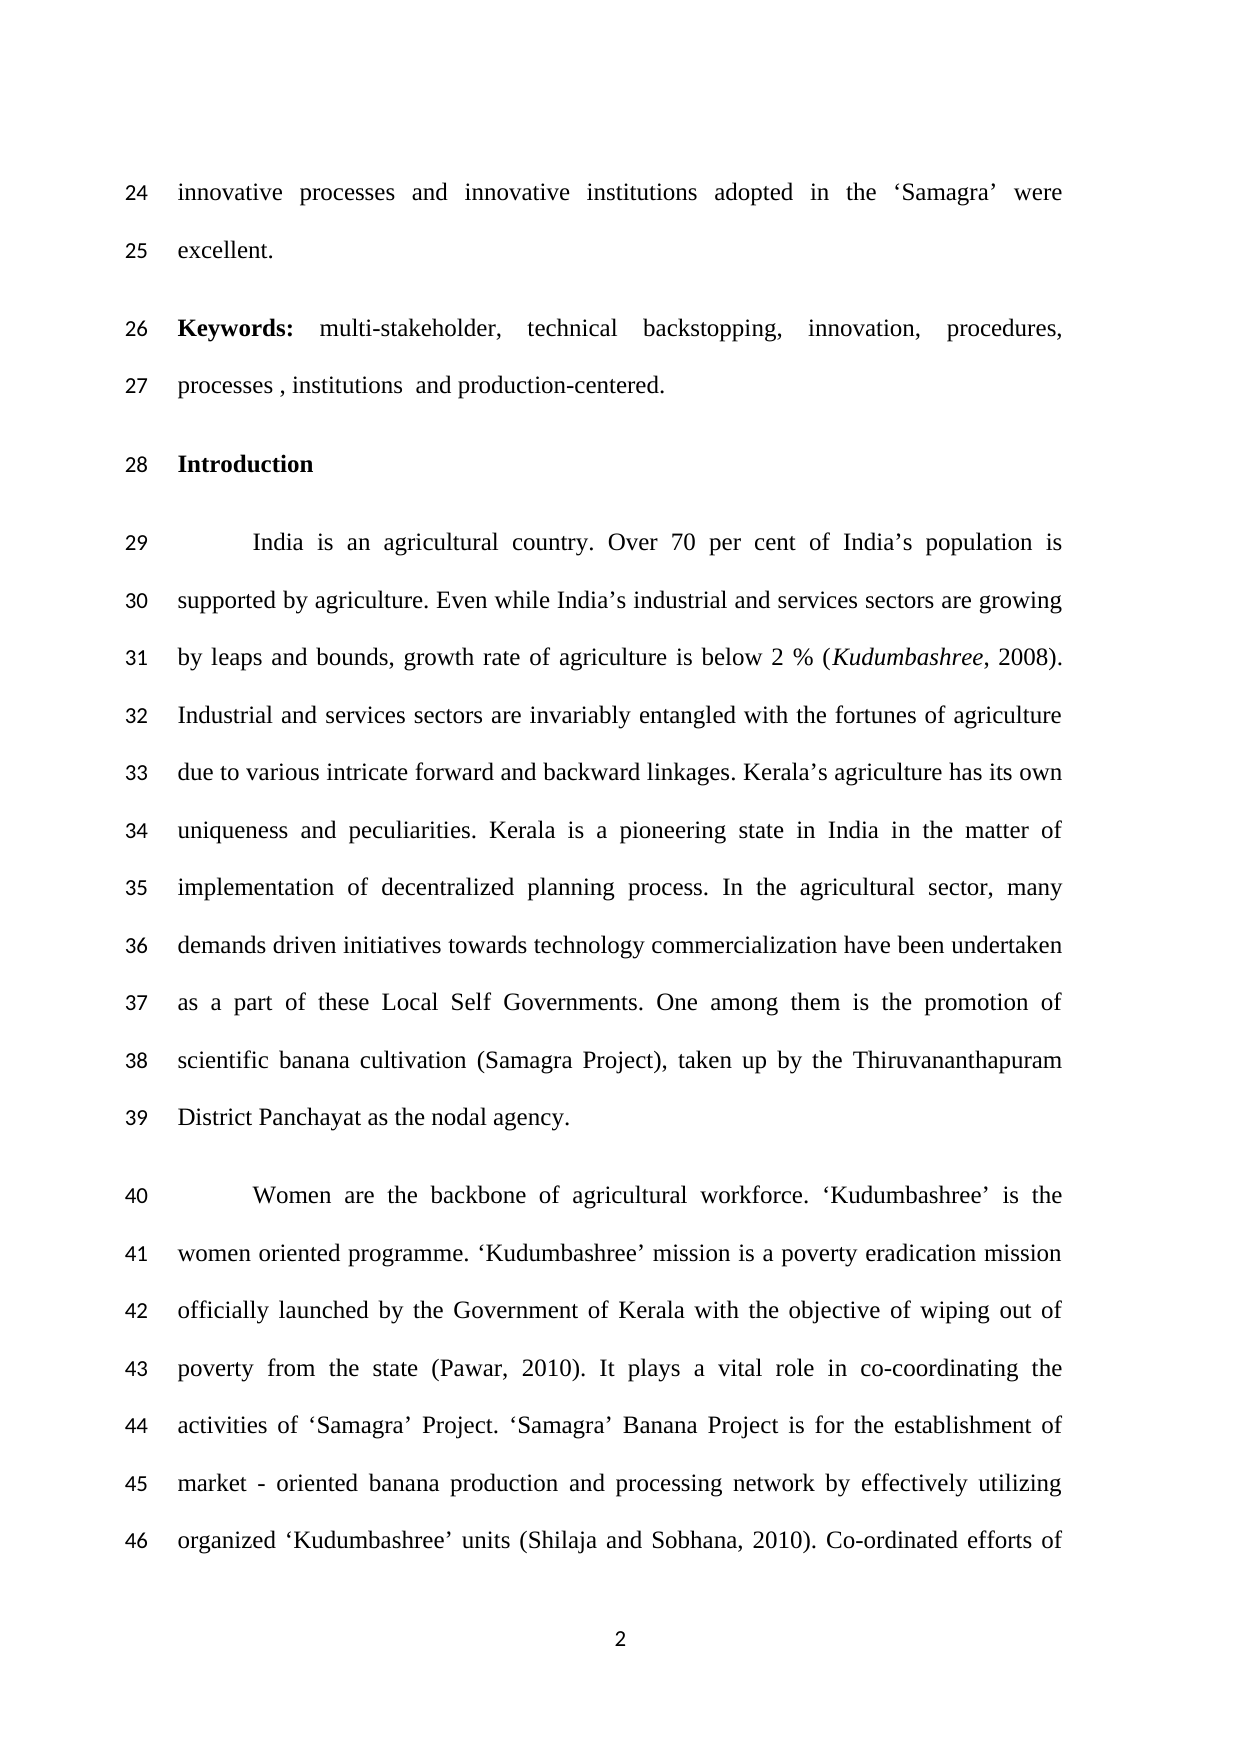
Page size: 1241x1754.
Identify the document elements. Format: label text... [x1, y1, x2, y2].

text Keywords: multi-stakeholder, technical backstopping, innovation, procedures, processes , institutions and production-centered. [177, 313, 1063, 399]
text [177, 1181, 1063, 1554]
text India is an agricultural country. Over 70 per cent of India’s population is supported by agriculture. Even while India’s industrial and services sectors are growing by leaps and bounds, growth rate of agriculture is below 2 % (Kudumbashree, 2008). Industrial and services sectors are invariably entangled with the fortunes of agriculture due to various intricate forward and backward linkages. Kerala’s agriculture has its own uniqueness and peculiarities. Kerala is a pioneering state in India in the matter of implementation of decentralized planning process. In the agricultural sector, many demands driven initiatives towards technology commercialization have been undertaken as a part of these Local Self Governments. One among them is the promotion of scientific banana cultivation (Samagra Project), taken up by the Thiruvananthapuram District Panchayat as the nodal agency. [177, 527, 1063, 1131]
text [177, 177, 1063, 263]
text Introduction [177, 449, 1063, 478]
